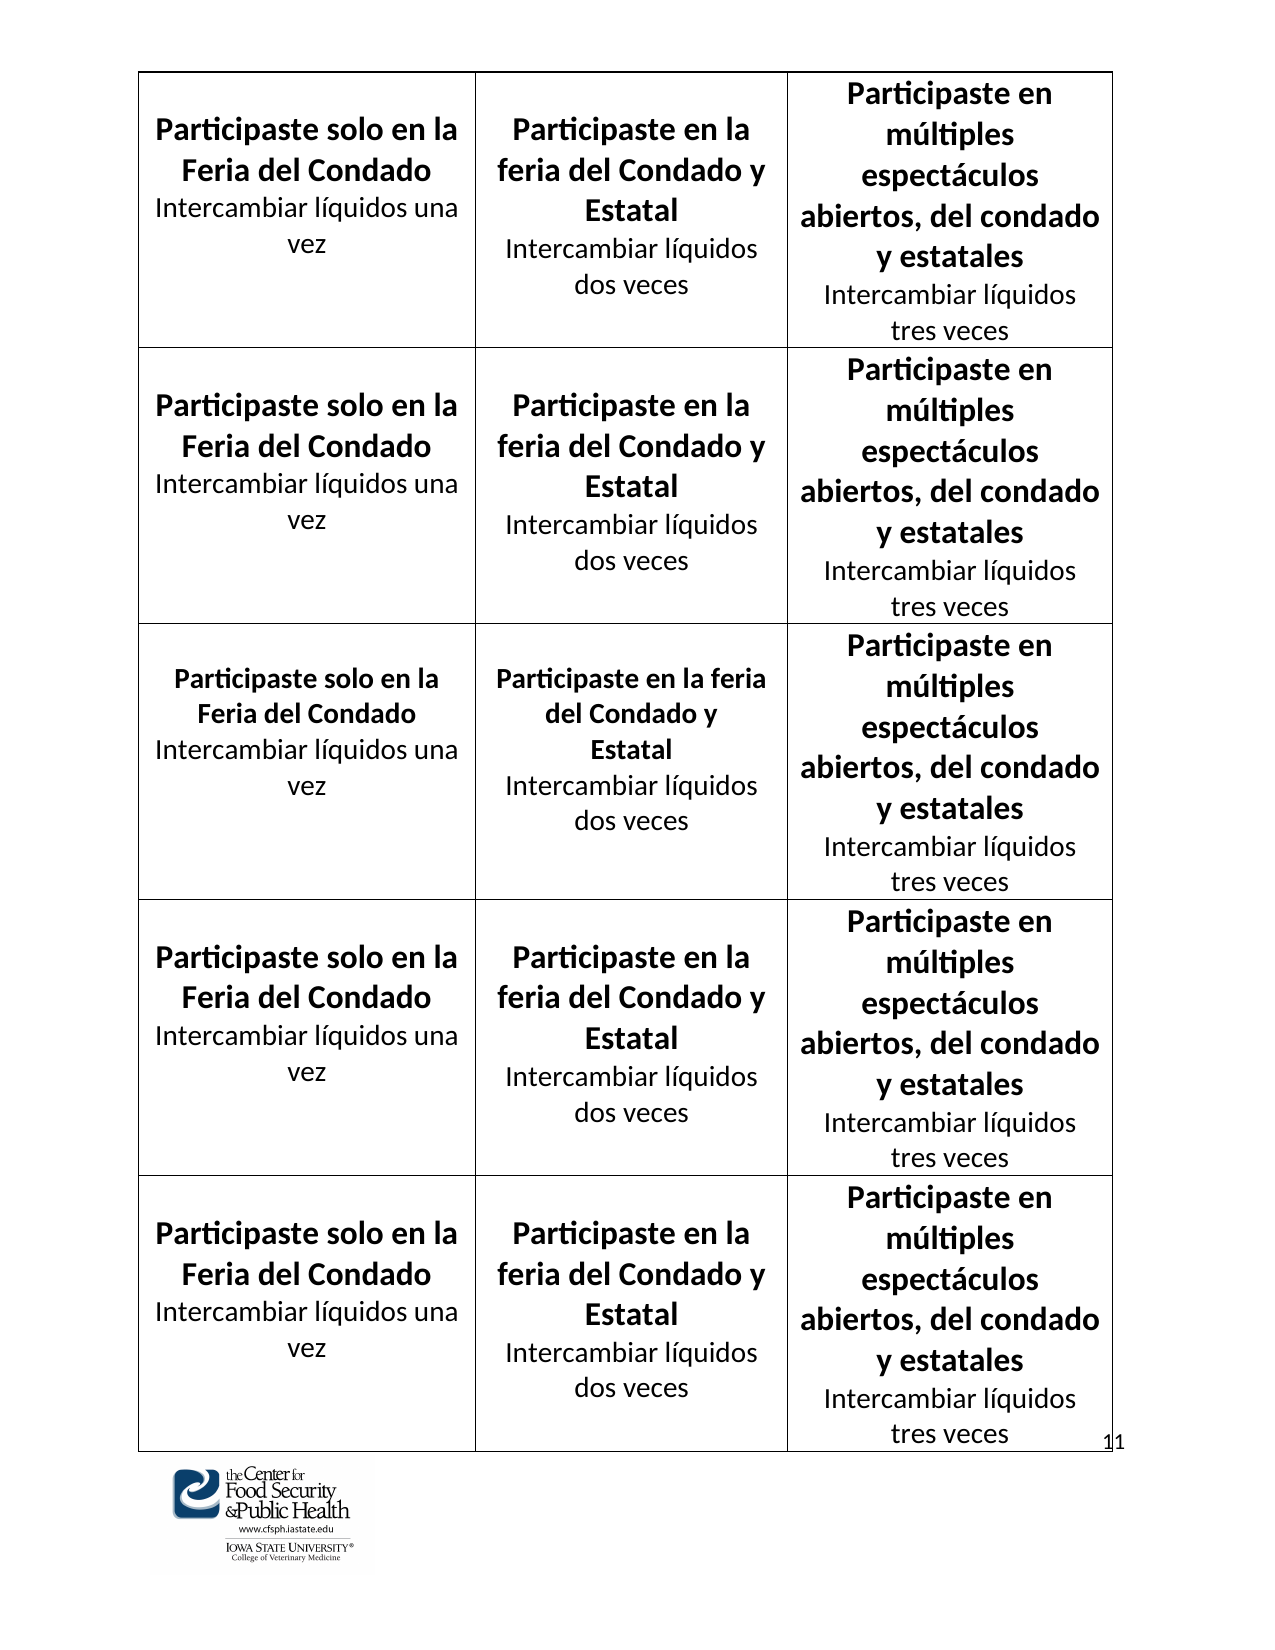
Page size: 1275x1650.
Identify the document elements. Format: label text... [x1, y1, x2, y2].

table_cell Participaste en múltiples espectáculos abiertos, del condado y estatales Intercambiar líquidos tres veces [788, 348, 1112, 623]
table_cell Participaste en múltiples espectáculos abiertos, del condado y estatales Intercambiar líquidos tres veces [788, 624, 1112, 899]
table_header Participaste en la feria del Condado y Estatal Intercambiar líquidos dos veces [476, 73, 787, 347]
table_cell Participaste en la feria del Condado y Estatal Intercambiar líquidos dos veces [476, 900, 787, 1175]
table_cell Participaste en múltiples espectáculos abiertos, del condado y estatales Intercambiar líquidos tres veces [788, 1176, 1112, 1451]
table_cell Participaste en la feria del Condado y Estatal Intercambiar líquidos dos veces [476, 348, 787, 623]
table_header Participaste solo en la Feria del Condado Intercambiar líquidos una vez [139, 73, 475, 347]
table_cell Participaste en múltiples espectáculos abiertos, del condado y estatales Intercambiar líquidos tres veces [788, 900, 1112, 1175]
picture [150, 1455, 375, 1575]
table_cell Participaste solo en la Feria del Condado Intercambiar líquidos una vez [139, 624, 475, 899]
table_cell Participaste solo en la Feria del Condado Intercambiar líquidos una vez [139, 348, 475, 623]
table_cell Participaste solo en la Feria del Condado Intercambiar líquidos una vez [139, 900, 475, 1175]
table_cell Participaste en la feria del Condado y Estatal Intercambiar líquidos dos veces [476, 1176, 787, 1451]
table_header Participaste en múltiples espectáculos abiertos, del condado y estatales Intercambiar líquidos tres veces [788, 73, 1112, 347]
table_cell Participaste solo en la Feria del Condado Intercambiar líquidos una vez [139, 1176, 475, 1451]
table_cell Participaste en la feria del Condado y Estatal Intercambiar líquidos dos veces [476, 624, 787, 899]
